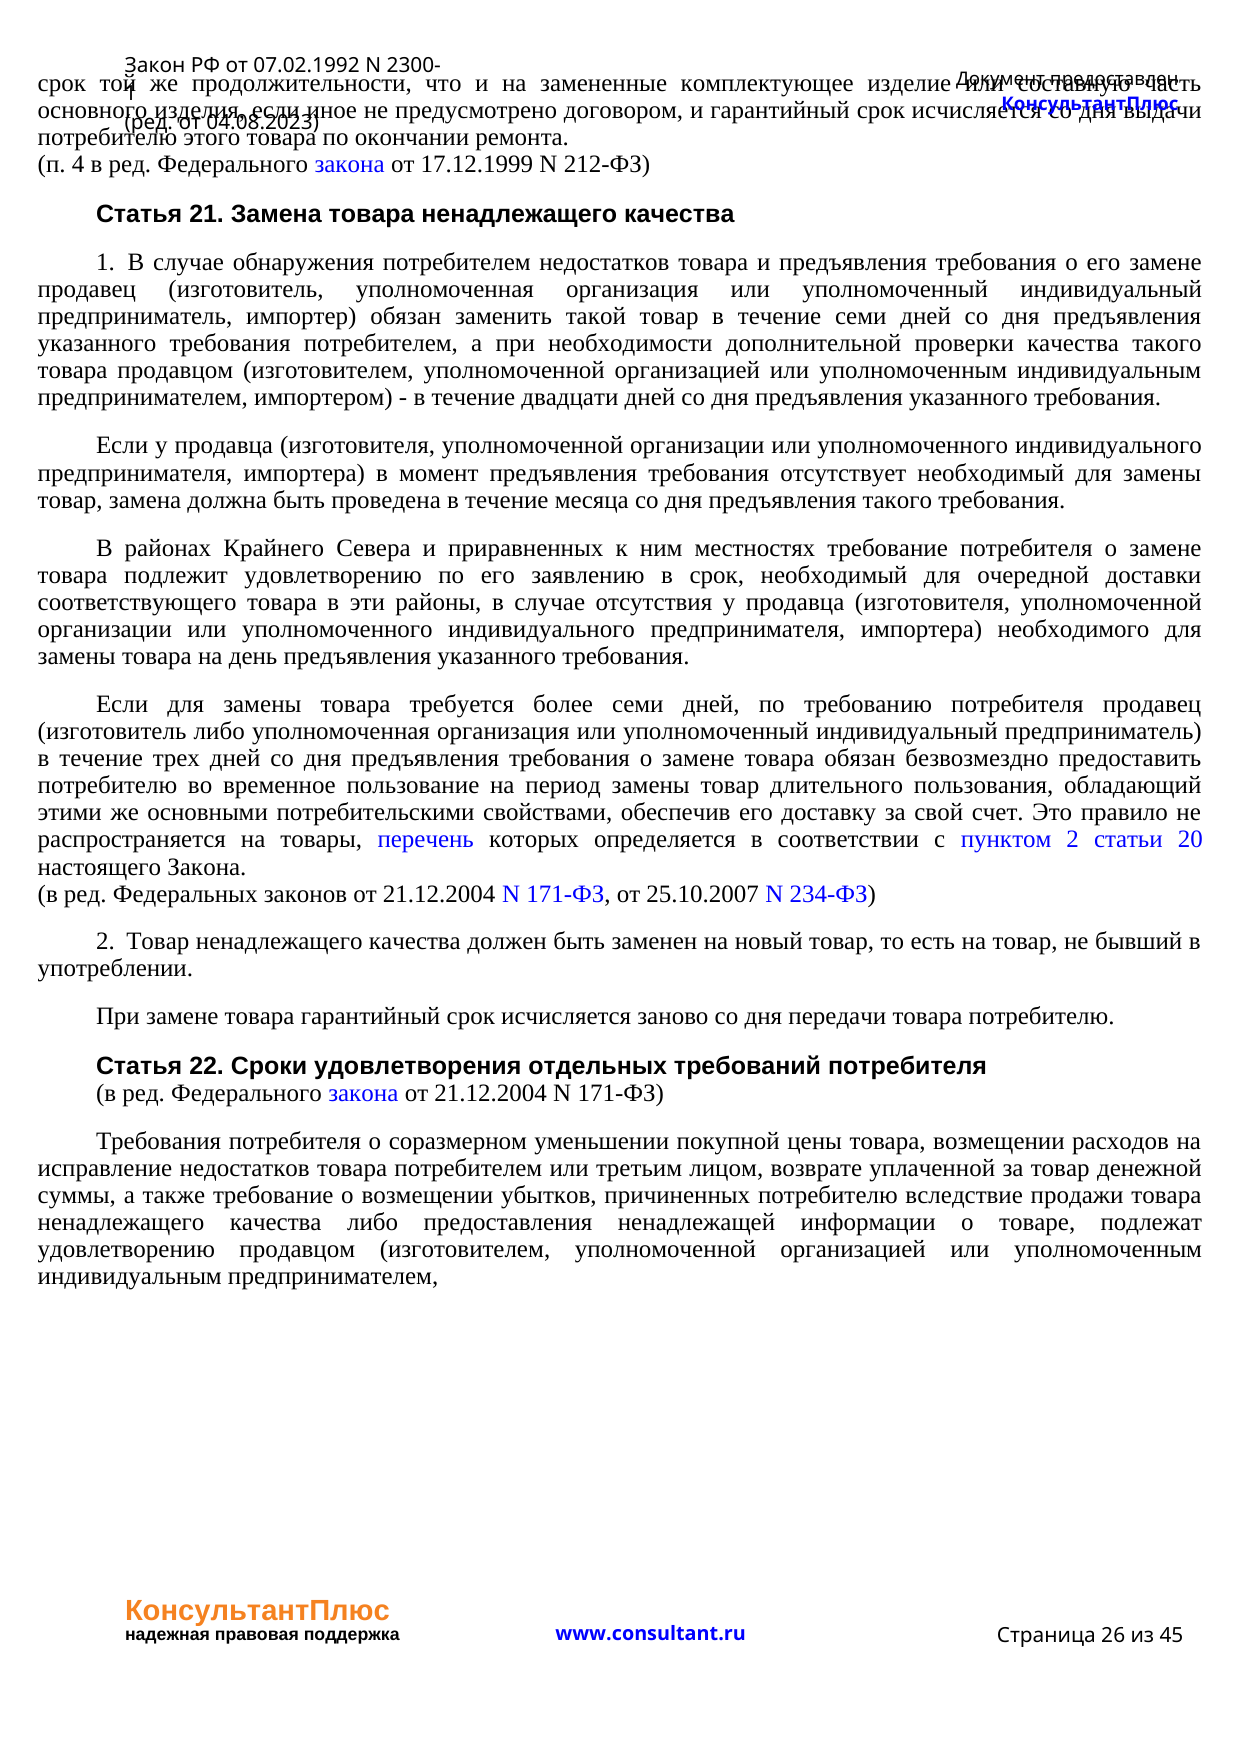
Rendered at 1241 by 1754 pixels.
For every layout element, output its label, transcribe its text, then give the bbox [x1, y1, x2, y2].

list Товар ненадлежащего качества должен быть заменен на новый товар, то есть на товар, не бывший в употреблении. [37, 928, 1203, 982]
list В случае обнаружения потребителем недостатков товара и предъявления требования о его замене продавец (изготовитель, уполномоченная организация или уполномоченный индивидуальный предприниматель, импортер) обязан заменить такой товар в течение семи дней со дня предъявления указанного требования потребителем, а при необходимости дополнительной проверки качества такого товара продавцом (изготовителем, уполномоченной организацией или уполномоченным индивидуальным предпринимателем, импортером) - в течение двадцати дней со дня предъявления указанного требования. [37, 249, 1203, 411]
text надежная правовая поддержка [125, 1626, 405, 1644]
text Закон РФ от 07.02.1992 N 2300-1 [124, 50, 446, 107]
text (п. 4 в ред. Федерального закона от 17.12.1999 N 212-ФЗ) [37, 151, 1203, 178]
text Статья 21. Замена товара ненадлежащего качества [37, 199, 1203, 228]
text (в ред. Федерального закона от 21.12.2004 N 171-ФЗ) [37, 1080, 1203, 1107]
text Требования потребителя о соразмерном уменьшении покупной цены товара, возмещении расходов на исправление недостатков товара потребителем или третьим лицом, возврате уплаченной за товар денежной суммы, а также требование о возмещении убытков, причиненных потребителю вследствие продажи товара ненадлежащего качества либо предоставления ненадлежащей информации о товаре, подлежат удовлетворению продавцом (изготовителем, уполномоченной организацией или уполномоченным индивидуальным предпринимателем, [37, 1127, 1203, 1290]
text (ред. от 04.08.2023) [124, 107, 446, 132]
text Статья 22. Сроки удовлетворения отдельных требований потребителя [37, 1051, 1203, 1080]
text срок той же продолжительности, что и на замененные комплектующее изделие или составную часть основного изделия, если иное не предусмотрено договором, и гарантийный срок исчисляется со дня выдачи потребителю этого товара по окончании ремонта. [37, 70, 1203, 151]
text Если для замены товара требуется более семи дней, по требованию потребителя продавец (изготовитель либо уполномоченная организация или уполномоченный индивидуальный предприниматель) в течение трех дней со дня предъявления требования о замене товара обязан безвозмездно предоставить потребителю во временное пользование на период замены товар длительного пользования, обладающий этими же основными потребительскими свойствами, обеспечив его доставку за свой счет. Это правило не распространяется на товары, перечень которых определяется в соответствии с пунктом 2 статьи 20 настоящего Закона. [37, 691, 1203, 880]
text Если у продавца (изготовителя, уполномоченной организации или уполномоченного индивидуального предпринимателя, импортера) в момент предъявления требования отсутствует необходимый для замены товар, замена должна быть проведена в течение месяца со дня предъявления такого требования. [37, 432, 1203, 514]
text При замене товара гарантийный срок исчисляется заново со дня передачи товара потребителю. [37, 1003, 1203, 1030]
text (в ред. Федеральных законов от 21.12.2004 N 171-ФЗ, от 25.10.2007 N 234-ФЗ) [37, 880, 1203, 907]
text КонсультантПлюс [125, 1598, 405, 1626]
text Страница 26 из 45 [996, 1620, 1184, 1648]
text www.consultant.ru [547, 1619, 754, 1646]
text Документ предоставлен КонсультантПлюс [781, 65, 1178, 115]
text В районах Крайнего Севера и приравненных к ним местностях требование потребителя о замене товара подлежит удовлетворению по его заявлению в срок, необходимый для очередной доставки соответствующего товара в эти районы, в случае отсутствия у продавца (изготовителя, уполномоченной организации или уполномоченного индивидуального предпринимателя, импортера) необходимого для замены товара на день предъявления указанного требования. [37, 535, 1203, 670]
